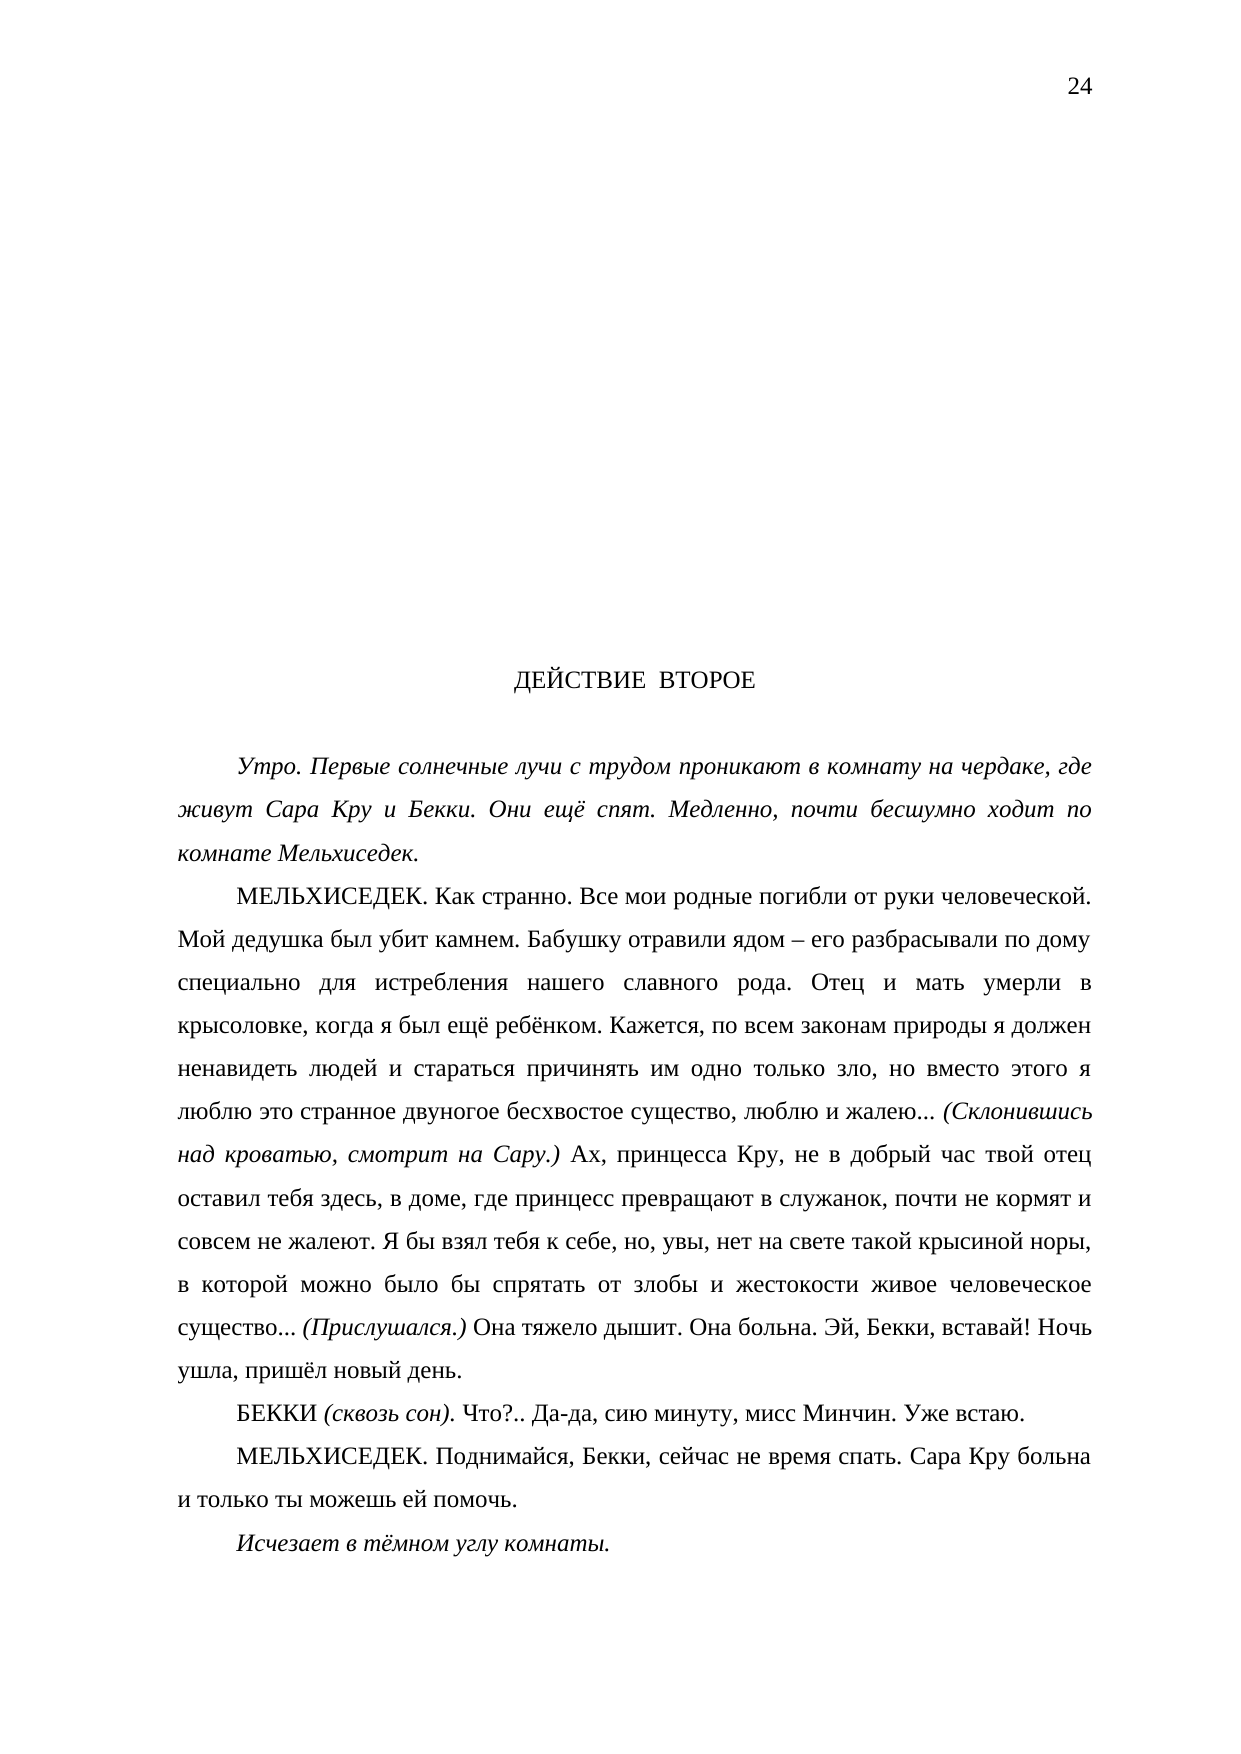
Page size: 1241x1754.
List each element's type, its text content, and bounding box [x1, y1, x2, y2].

text МЕЛЬХИСЕДЕК. Как странно. Все мои родные погибли от руки человеческой. Мой дедушка был убит камнем. Бабушку отравили ядом – его разбрасывали по дому специально для истребления нашего славного рода. Отец и мать умерли в крысоловке, когда я был ещё ребёнком. Кажется, по всем законам природы я должен ненавидеть людей и стараться причинять им одно только зло, но вместо этого я люблю это странное двуногое бесхвостое существо, люблю и жалею... (Склонившись над кроватью, смотрит на Сару.) Ах, принцесса Кру, не в добрый час твой отец оставил тебя здесь, в доме, где принцесс превращают в служанок, почти не кормят и совсем не жалеют. Я бы взял тебя к себе, но, увы, нет на свете такой крысиной норы, в которой можно было бы спрятать от злобы и жестокости живое человеческое существо... (Прислушался.) Она тяжело дышит. Она больна. Эй, Бекки, вставай! Ночь ушла, пришёл новый день. [177, 881, 1092, 1384]
text МЕЛЬХИСЕДЕК. Поднимайся, Бекки, сейчас не время спать. Сара Кру больна и только ты можешь ей помочь. [177, 1441, 1092, 1513]
text Исчезает в тёмном углу комнаты. [177, 1528, 1092, 1556]
subtitle ДЕЙСТВИЕ ВТОРОЕ [177, 665, 1092, 694]
text БЕККИ (сквозь сон). Что?.. Да-да, сию минуту, мисс Минчин. Уже встаю. [177, 1398, 1092, 1427]
text Утро. Первые солнечные лучи с трудом проникают в комнату на чердаке, где живут Сара Кру и Бекки. Они ещё спят. Медленно, почти бесшумно ходит по комнате Мельхиседек. [177, 751, 1092, 866]
